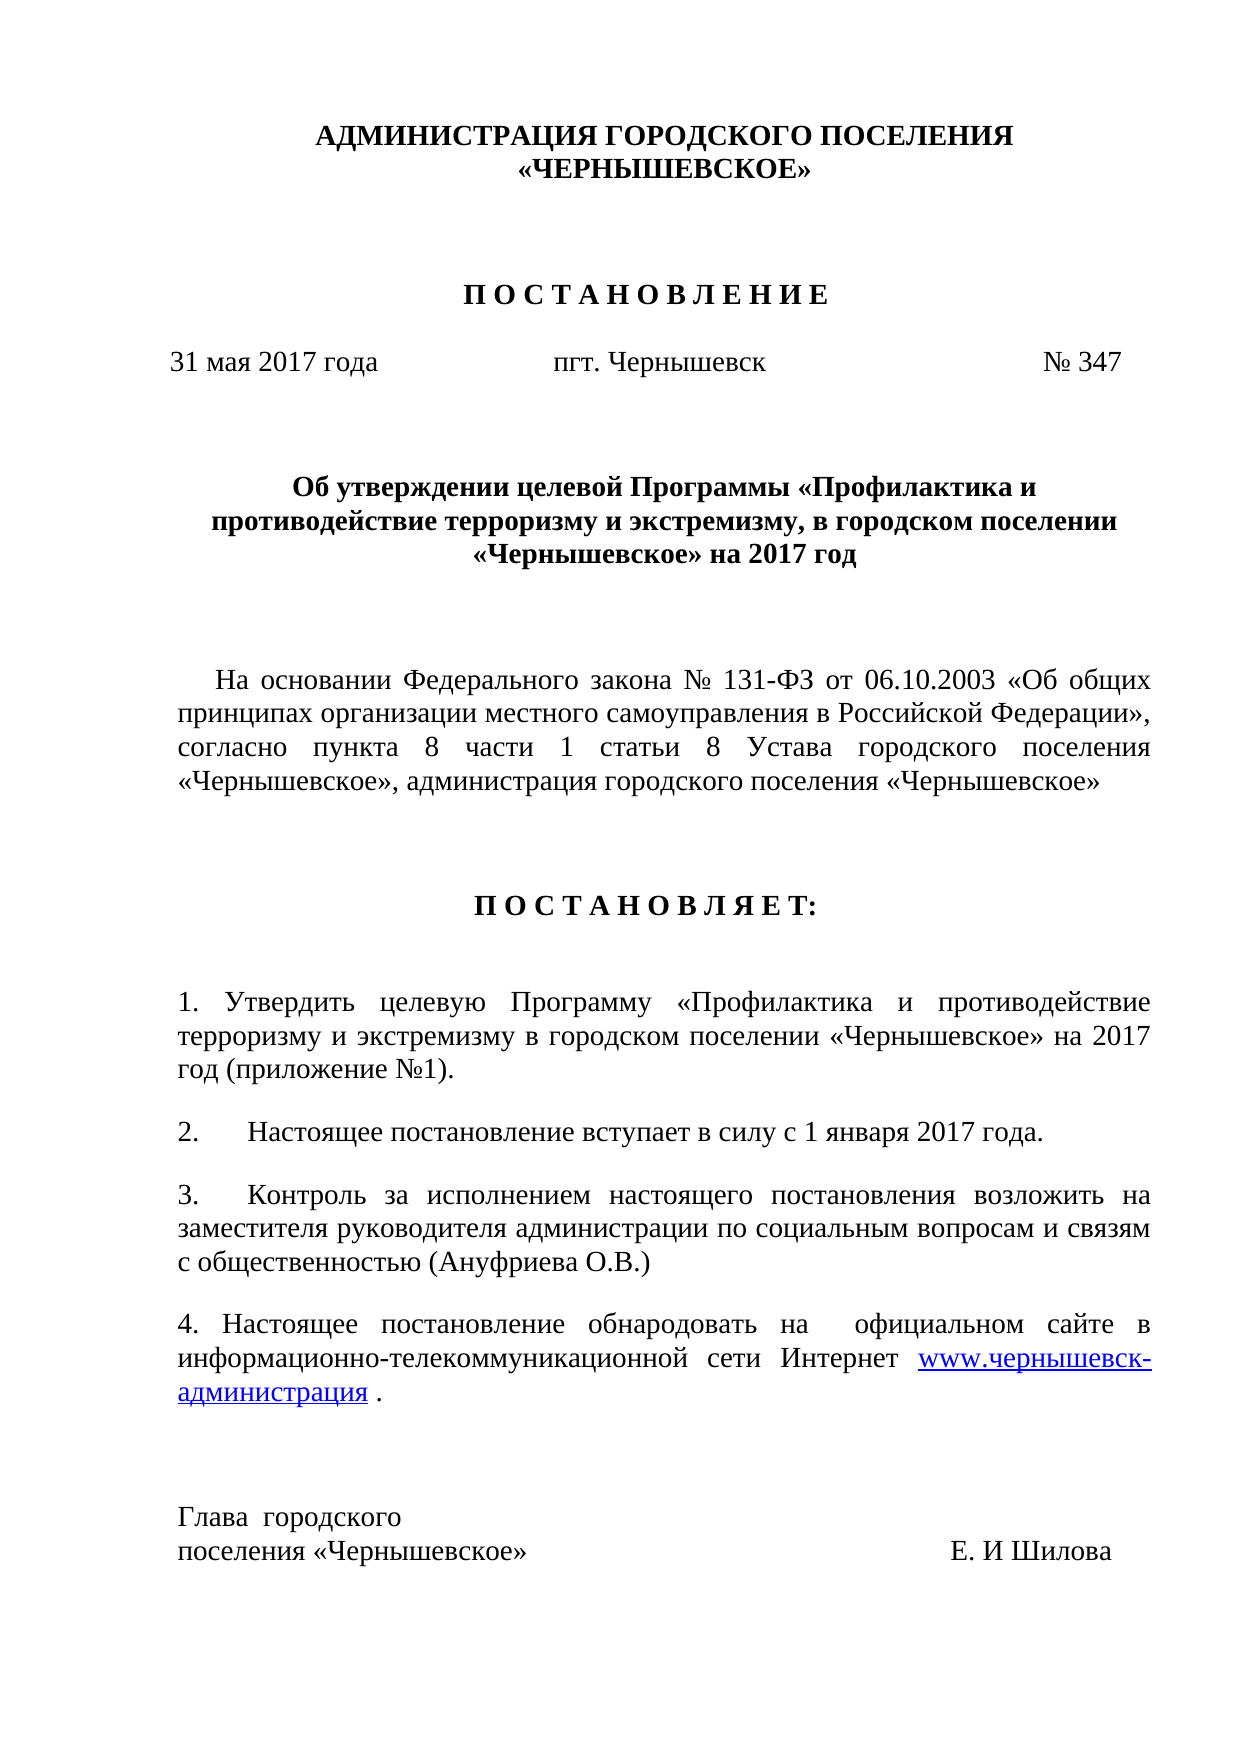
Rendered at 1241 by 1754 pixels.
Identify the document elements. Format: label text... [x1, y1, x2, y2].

text П О С Т А Н О В Л Я Е Т: [140, 888, 1152, 922]
text Глава городского [177, 1499, 1152, 1533]
text 3. Контроль за исполнением настоящего постановления возложить на заместителя руководителя администрации по социальным вопросам и связям с общественностью (Ануфриева О.В.) [177, 1177, 1152, 1277]
text поселения «Чернышевское» Е. И Шилова [177, 1533, 1152, 1566]
text 1. Утвердить целевую Программу «Профилактика и противодействие терроризму и экстремизму в городском поселении «Чернышевское» на 2017 год (приложение №1). [177, 984, 1152, 1085]
text Об утверждении целевой Программы «Профилактика и противодействие терроризму и экстремизму, в городском поселении «Чернышевское» на 2017 год [177, 469, 1152, 570]
text 31 мая 2017 года пгт. Чернышевск № 347 [140, 344, 1152, 378]
text 2. Настоящее постановление вступает в силу с 1 января 2017 года. [177, 1114, 1152, 1148]
text П О С Т А Н О В Л Е Н И Е [140, 277, 1152, 311]
text На основании Федерального закона № 131-ФЗ от 06.10.2003 «Об общих принципах организации местного самоуправления в Российской Федерации», согласно пункта 8 части 1 статьи 8 Устава городского поселения «Чернышевское», администрация городского поселения «Чернышевское» [177, 662, 1152, 796]
text АДМИНИСТРАЦИЯ ГОРОДСКОГО ПОСЕЛЕНИЯ «ЧЕРНЫШЕВСКОЕ» [177, 118, 1152, 185]
text 4. Настоящее постановление обнародовать на официальном сайте в информационно-телекоммуникационной сети Интернет www.чернышевск-администрация . [177, 1307, 1152, 1407]
